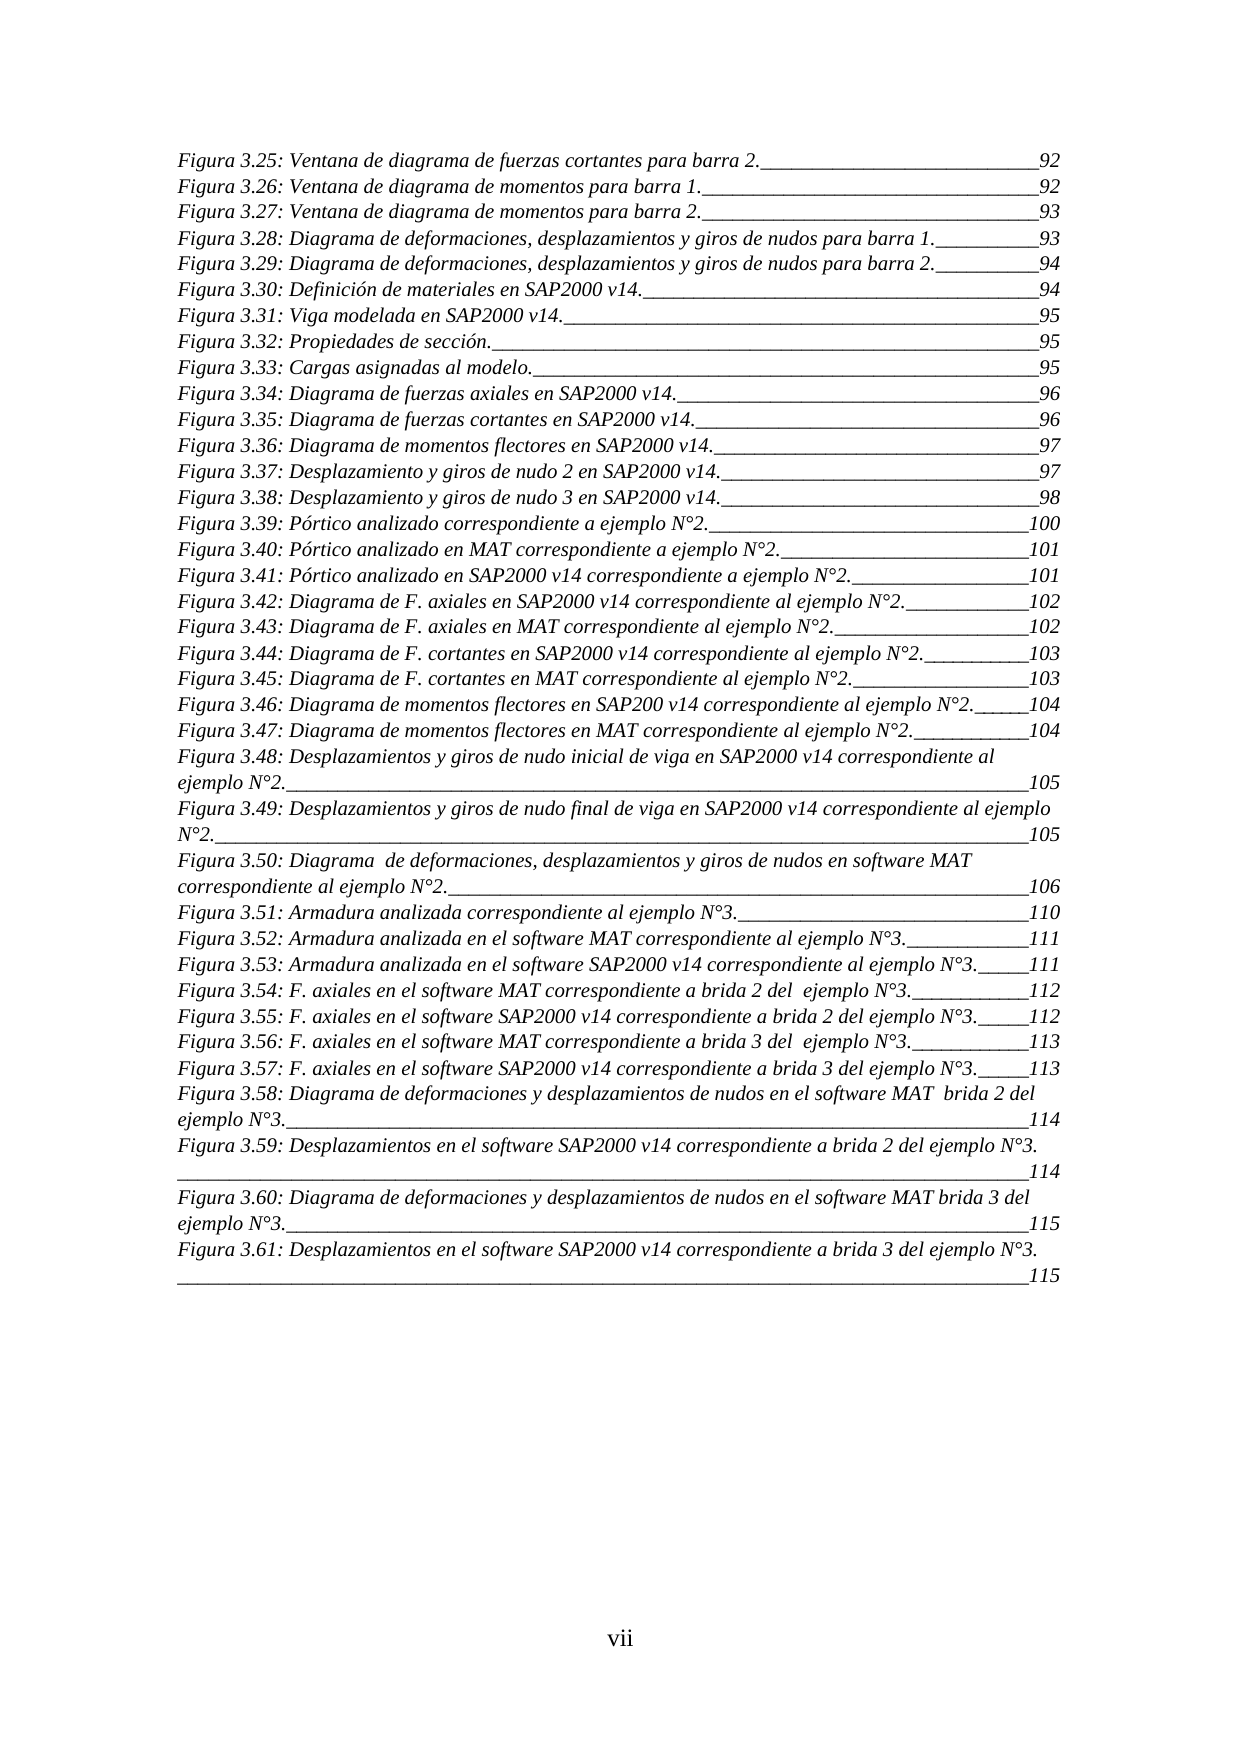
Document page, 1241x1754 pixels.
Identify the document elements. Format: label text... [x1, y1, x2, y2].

text Figura 3.56: F. axiales en el software MAT correspondiente a brida 3 del ejemplo N°3. 113 [177, 1029, 1063, 1053]
text Figura 3.30: Definición de materiales en SAP2000 v14. 94 [177, 277, 1063, 301]
text Figura 3.25: Ventana de diagrama de fuerzas cortantes para barra 2. 92 [177, 148, 1063, 172]
text Figura 3.52: Armadura analizada en el software MAT correspondiente al ejemplo N°3. 111 [177, 926, 1063, 950]
text Figura 3.29: Diagrama de deformaciones, desplazamientos y giros de nudos para barra 2. 94 [177, 251, 1063, 275]
text Figura 3.58: Diagrama de deformaciones y desplazamientos de nudos en el software MAT brida 2 del ejemplo N°3. 114 [177, 1081, 1063, 1131]
text Figura 3.57: F. axiales en el software SAP2000 v14 correspondiente a brida 3 del ejemplo N°3. 113 [177, 1055, 1063, 1079]
text Figura 3.47: Diagrama de momentos flectores en MAT correspondiente al ejemplo N°2. 104 [177, 718, 1063, 742]
text Figura 3.35: Diagrama de fuerzas cortantes en SAP2000 v14. 96 [177, 407, 1063, 431]
text Figura 3.33: Cargas asignadas al modelo. 95 [177, 355, 1063, 379]
text Figura 3.42: Diagrama de F. axiales en SAP2000 v14 correspondiente al ejemplo N°2. 102 [177, 588, 1063, 613]
text Figura 3.28: Diagrama de deformaciones, desplazamientos y giros de nudos para barra 1. 93 [177, 225, 1063, 249]
text Figura 3.54: F. axiales en el software MAT correspondiente a brida 2 del ejemplo N°3. 112 [177, 978, 1063, 1002]
text Figura 3.55: F. axiales en el software SAP2000 v14 correspondiente a brida 2 del ejemplo N°3. 112 [177, 1003, 1063, 1028]
text Figura 3.51: Armadura analizada correspondiente al ejemplo N°3. 110 [177, 900, 1063, 924]
text Figura 3.46: Diagrama de momentos flectores en SAP200 v14 correspondiente al ejemplo N°2. 104 [177, 692, 1063, 716]
text Figura 3.31: Viga modelada en SAP2000 v14. 95 [177, 303, 1063, 327]
text Figura 3.45: Diagrama de F. cortantes en MAT correspondiente al ejemplo N°2. 103 [177, 666, 1063, 690]
text Figura 3.27: Ventana de diagrama de momentos para barra 2. 93 [177, 199, 1063, 223]
text Figura 3.43: Diagrama de F. axiales en MAT correspondiente al ejemplo N°2. 102 [177, 614, 1063, 638]
text Figura 3.48: Desplazamientos y giros de nudo inicial de viga en SAP2000 v14 correspondiente al ejemplo N°2. 105 [177, 744, 1063, 794]
text Figura 3.49: Desplazamientos y giros de nudo final de viga en SAP2000 v14 correspondiente al ejemplo N°2. 105 [177, 796, 1063, 846]
text Figura 3.34: Diagrama de fuerzas axiales en SAP2000 v14. 96 [177, 381, 1063, 405]
text Figura 3.26: Ventana de diagrama de momentos para barra 1. 92 [177, 173, 1063, 198]
text Figura 3.60: Diagrama de deformaciones y desplazamientos de nudos en el software MAT brida 3 del ejemplo N°3. 115 [177, 1185, 1063, 1235]
text Figura 3.36: Diagrama de momentos flectores en SAP2000 v14. 97 [177, 433, 1063, 457]
text Figura 3.32: Propiedades de sección. 95 [177, 329, 1063, 353]
text Figura 3.44: Diagrama de F. cortantes en SAP2000 v14 correspondiente al ejemplo N°2. 103 [177, 640, 1063, 664]
text Figura 3.53: Armadura analizada en el software SAP2000 v14 correspondiente al ejemplo N°3. 111 [177, 952, 1063, 976]
text Figura 3.40: Pórtico analizado en MAT correspondiente a ejemplo N°2. 101 [177, 537, 1063, 561]
text Figura 3.39: Pórtico analizado correspondiente a ejemplo N°2. 100 [177, 511, 1063, 535]
text Figura 3.61: Desplazamientos en el software SAP2000 v14 correspondiente a brida 3 del ejemplo N°3. 115 [177, 1237, 1063, 1287]
text Figura 3.50: Diagrama de deformaciones, desplazamientos y giros de nudos en software MAT correspondiente al ejemplo N°2. 106 [177, 848, 1063, 898]
text Figura 3.37: Desplazamiento y giros de nudo 2 en SAP2000 v14. 97 [177, 459, 1063, 483]
text Figura 3.41: Pórtico analizado en SAP2000 v14 correspondiente a ejemplo N°2. 101 [177, 563, 1063, 587]
text Figura 3.59: Desplazamientos en el software SAP2000 v14 correspondiente a brida 2 del ejemplo N°3. 114 [177, 1133, 1063, 1183]
text Figura 3.38: Desplazamiento y giros de nudo 3 en SAP2000 v14. 98 [177, 485, 1063, 509]
